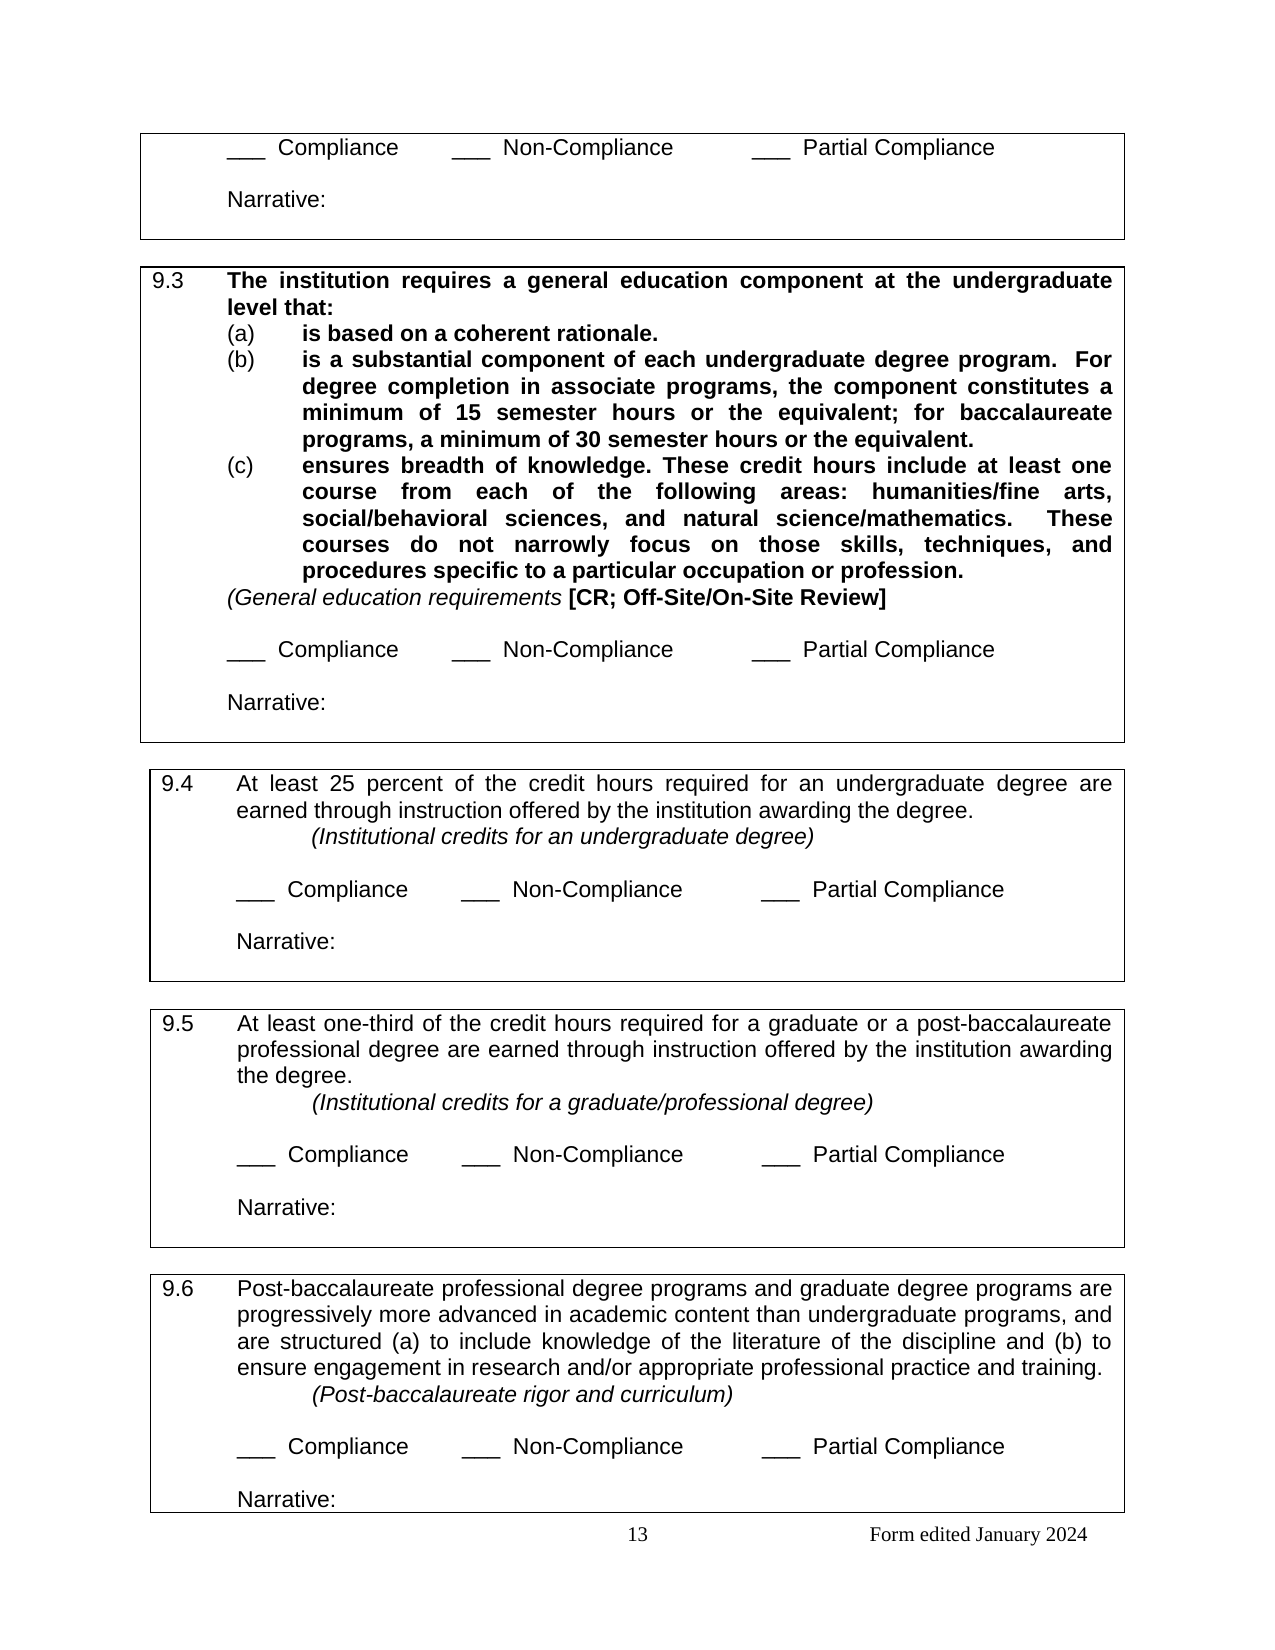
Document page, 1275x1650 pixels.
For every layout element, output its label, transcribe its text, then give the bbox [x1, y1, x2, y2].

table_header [141, 134, 1124, 239]
table_header 9.5 At least one-third of the credit hours required for a graduate or a post-baccalaureate professional degree are earned through instruction offered by the institution awarding the degree. (Institutional credits for a graduate/professional degree) ___ Compliance ___ Non-Compliance ___ Partial Compliance Narrative: [151, 1010, 1124, 1247]
table_header 9.3 The institution requires a general education component at the undergraduate level that: (a) is based on a coherent rationale. (b) is a substantial component of each undergraduate degree program. For degree completion in associate programs, the component constitutes a minimum of 15 semester hours or the equivalent; for baccalaureate programs, a minimum of 30 semester hours or the equivalent. (c) ensures breadth of knowledge. These credit hours include at least one course from each of the following areas: humanities/fine arts, social/behavioral sciences, and natural science/mathematics. These courses do not narrowly focus on those skills, techniques, and procedures specific to a particular occupation or profession. (General education requirements [CR; Off-Site/On-Site Review] ___ Compliance ___ Non-Compliance ___ Partial Compliance Narrative: [141, 268, 1124, 742]
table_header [151, 1275, 1124, 1512]
table_header 9.4 At least 25 percent of the credit hours required for an undergraduate degree are earned through instruction offered by the institution awarding the degree. (Institutional credits for an undergraduate degree) ___ Compliance ___ Non-Compliance ___ Partial Compliance Narrative: [151, 770, 1124, 981]
